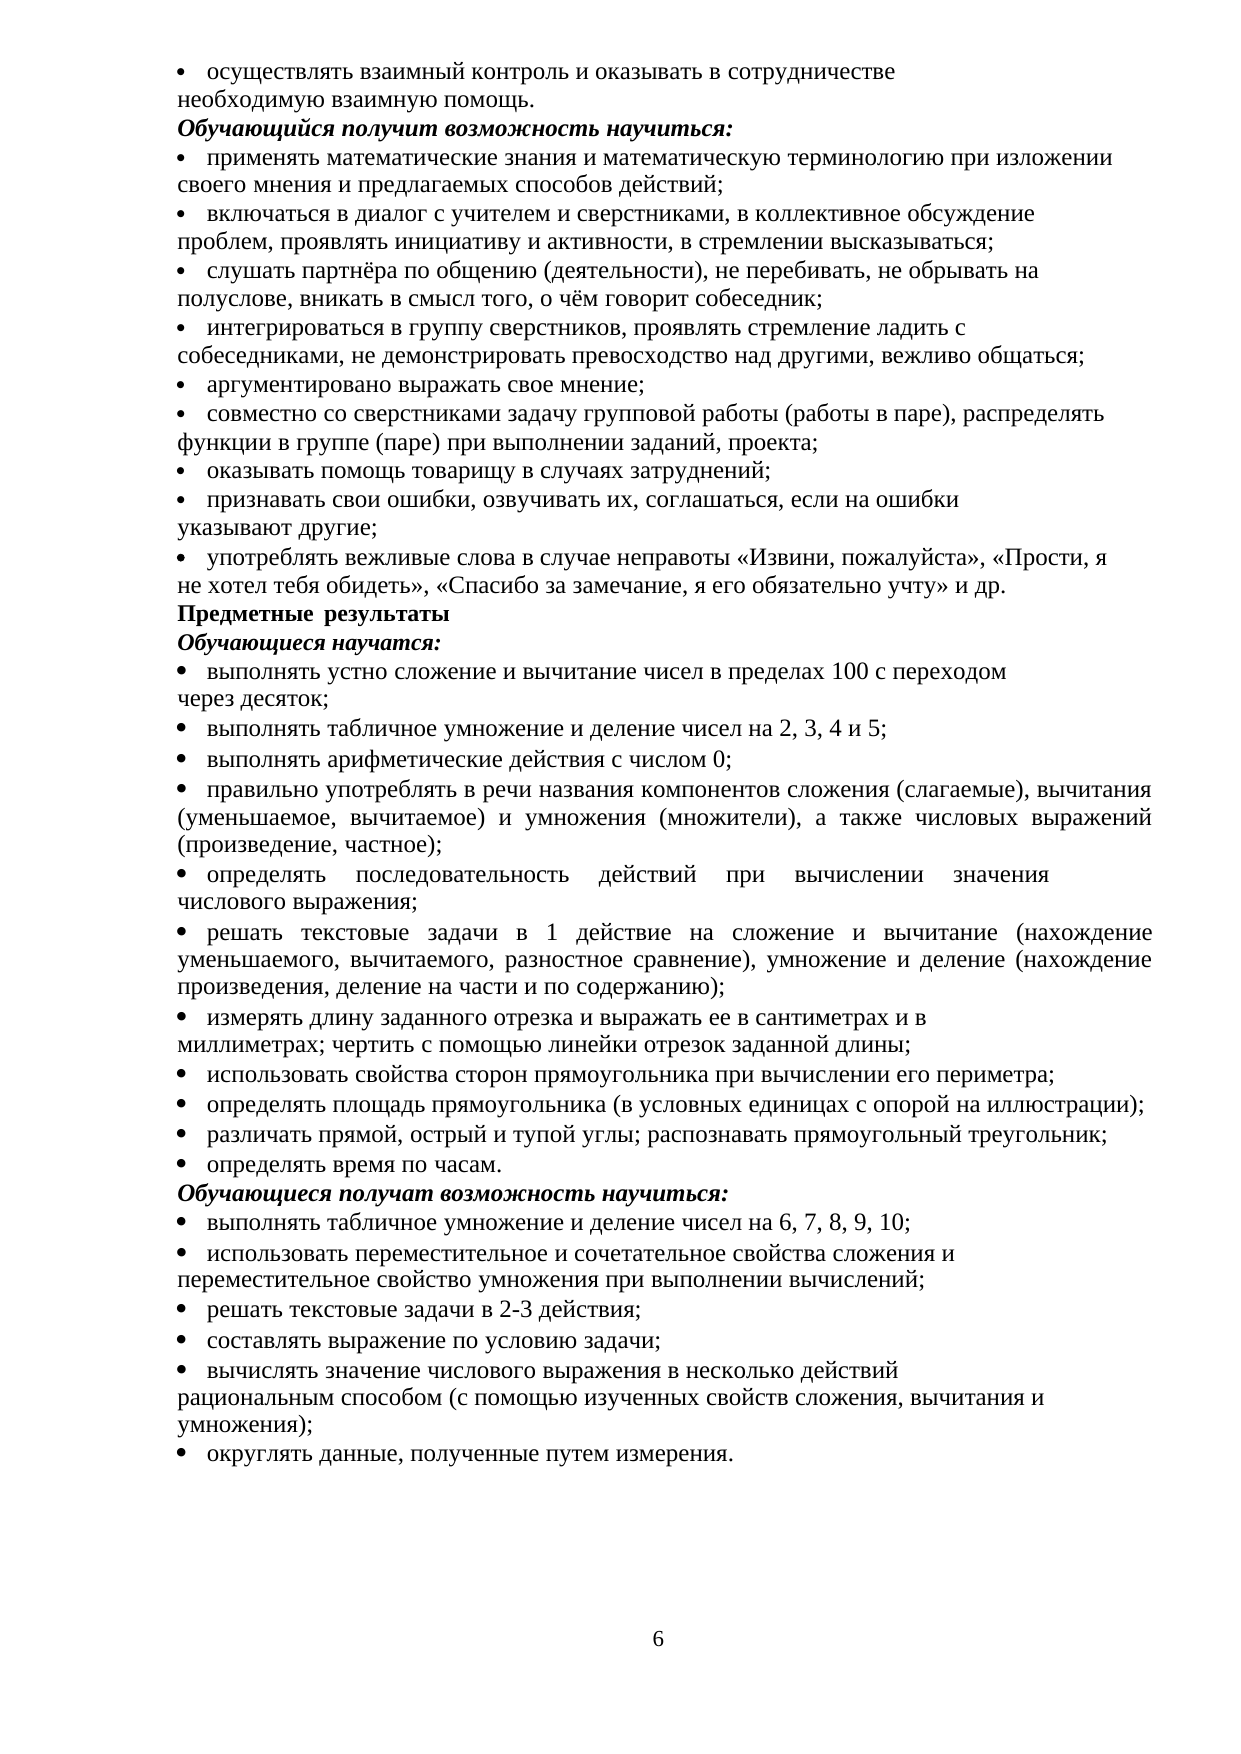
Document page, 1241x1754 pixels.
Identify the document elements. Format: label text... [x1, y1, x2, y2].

list выполнять табличное умножение и деление чисел на 6, 7, 8, 9, 10; [177, 1207, 1165, 1237]
list решать текстовые задачи в 2-3 действия; [177, 1293, 1165, 1324]
list вычислять значение числового выражения в несколько действий рациональным способом (с помощью изученных свойств сложения, вычитания и умножения); [177, 1357, 1062, 1438]
list интегрироваться в группу сверстников, проявлять стремление ладить с собеседниками, не демонстрировать превосходство над другими, вежливо общаться; [177, 313, 1085, 369]
text Обучающиеся научатся: [177, 628, 1165, 655]
list выполнять арифметические действия с числом 0; [177, 743, 1165, 773]
list определять время по часам. [177, 1149, 1165, 1178]
subtitle Обучающиеся получат возможность научиться: [177, 1178, 1165, 1207]
list оказывать помощь товарищу в случаях затруднений; [177, 456, 1165, 484]
subtitle Обучающийся получит возможность научиться: [177, 114, 1165, 142]
list осуществлять взаимный контроль и оказывать в сотрудничестве необходимую взаимную помощь. [177, 57, 895, 113]
list определять площадь прямоугольника (в условных единицах с опорой на иллюстрации); [177, 1088, 1165, 1118]
list слушать партнёра по общению (деятельности), не перебивать, не обрывать на полуслове, вникать в смысл того, о чём говорит собеседник; [177, 257, 1039, 312]
list измерять длину заданного отрезка и выражать ее в сантиметрах и в миллиметрах; чертить с помощью линейки отрезок заданной длины; [177, 1004, 1081, 1058]
list использовать переместительное и сочетательное свойства сложения и переместительное свойство умножения при выполнении вычислений; [177, 1240, 955, 1293]
list совместно со сверстниками задачу групповой работы (работы в паре), распределять функции в группе (паре) при выполнении заданий, проекта; [177, 398, 1104, 456]
list выполнять табличное умножение и деление чисел на 2, 3, 4 и 5; [177, 712, 1165, 743]
list включаться в диалог с учителем и сверстниками, в коллективное обсуждение проблем, проявлять инициативу и активности, в стремлении высказываться; [177, 200, 1035, 255]
list различать прямой, острый и тупой углы; распознавать прямоугольный треугольник; [177, 1118, 1165, 1149]
list определять последовательность действий при вычислении значения числового выражения; [177, 861, 1049, 915]
list округлять данные, полученные путем измерения. [177, 1438, 1165, 1467]
list решать текстовые задачи в 1 действие на сложение и вычитание (нахождение уменьшаемого, вычитаемого, разностное сравнение), умножение и деление (нахождение произведения, деление на части и по содержанию); [177, 918, 1153, 1000]
list употреблять вежливые слова в случае неправоты «Извини, пожалуйста», «Прости, я не хотел тебя обидеть», «Спасибо за замечание, я его обязательно учту» и др. Предметные результаты [177, 542, 1109, 627]
list выполнять устно сложение и вычитание чисел в пределах 100 с переходом через десяток; [177, 658, 1069, 712]
list составлять выражение по условию задачи; [177, 1324, 1165, 1354]
list применять математические знания и математическую терминологию при изложении своего мнения и предлагаемых способов действий; [177, 143, 1113, 198]
list использовать свойства сторон прямоугольника при вычислении его периметра; [177, 1058, 1165, 1088]
list правильно употреблять в речи названия компонентов сложения (слагаемые), вычитания (уменьшаемое, вычитаемое) и умножения (множители), а также числовых выражений (произведение, частное); [177, 776, 1152, 858]
list признавать свои ошибки, озвучивать их, соглашаться, если на ошибки указывают другие; [177, 486, 959, 541]
list аргументировано выражать свое мнение; [177, 369, 1165, 397]
